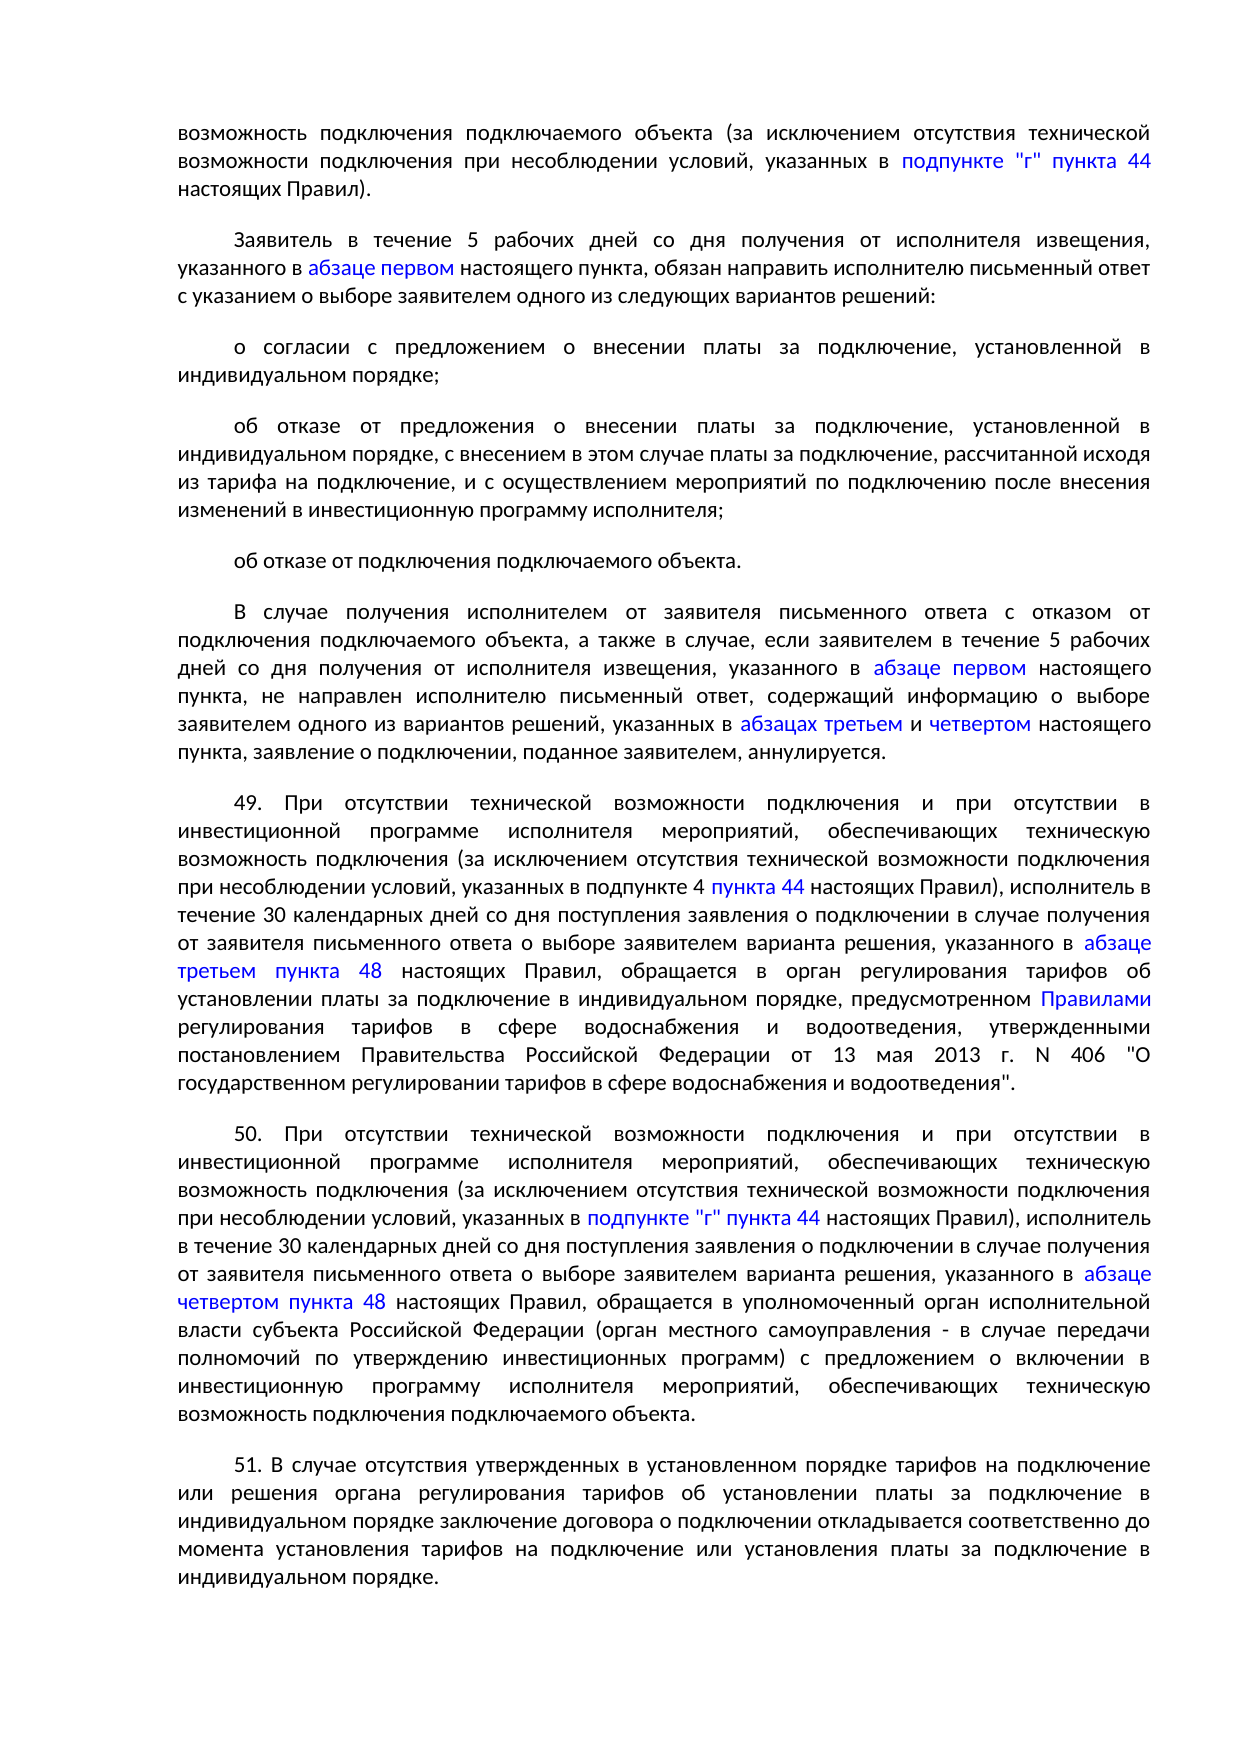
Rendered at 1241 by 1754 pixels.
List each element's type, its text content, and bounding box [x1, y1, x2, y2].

text об отказе от подключения подключаемого объекта. [177, 546, 1152, 574]
text 50. При отсутствии технической возможности подключения и при отсутствии в инвестиционной программе исполнителя мероприятий, обеспечивающих техническую возможность подключения (за исключением отсутствия технической возможности подключения при несоблюдении условий, указанных в подпункте "г" пункта 44 настоящих Правил), исполнитель в течение 30 календарных дней со дня поступления заявления о подключении в случае получения от заявителя письменного ответа о выборе заявителем варианта решения, указанного в абзаце четвертом пункта 48 настоящих Правил, обращается в уполномоченный орган исполнительной власти субъекта Российской Федерации (орган местного самоуправления - в случае передачи полномочий по утверждению инвестиционных программ) с предложением о включении в инвестиционную программу исполнителя мероприятий, обеспечивающих техническую возможность подключения подключаемого объекта. [177, 1119, 1152, 1427]
text В случае получения исполнителем от заявителя письменного ответа с отказом от подключения подключаемого объекта, а также в случае, если заявителем в течение 5 рабочих дней со дня получения от исполнителя извещения, указанного в абзаце первом настоящего пункта, не направлен исполнителю письменный ответ, содержащий информацию о выборе заявителем одного из вариантов решений, указанных в абзацах третьем и четвертом настоящего пункта, заявление о подключении, поданное заявителем, аннулируется. [177, 597, 1152, 765]
text об отказе от предложения о внесении платы за подключение, установленной в индивидуальном порядке, с внесением в этом случае платы за подключение, рассчитанной исходя из тарифа на подключение, и с осуществлением мероприятий по подключению после внесения изменений в инвестиционную программу исполнителя; [177, 411, 1152, 523]
text о согласии с предложением о внесении платы за подключение, установленной в индивидуальном порядке; [177, 332, 1152, 388]
text 51. В случае отсутствия утвержденных в установленном порядке тарифов на подключение или решения органа регулирования тарифов об установлении платы за подключение в индивидуальном порядке заключение договора о подключении откладывается соответственно до момента установления тарифов на подключение или установления платы за подключение в индивидуальном порядке. [177, 1450, 1152, 1590]
text Заявитель в течение 5 рабочих дней со дня получения от исполнителя извещения, указанного в абзаце первом настоящего пункта, обязан направить исполнителю письменный ответ с указанием о выборе заявителем одного из следующих вариантов решений: [177, 225, 1152, 309]
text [177, 118, 1152, 202]
text 49. При отсутствии технической возможности подключения и при отсутствии в инвестиционной программе исполнителя мероприятий, обеспечивающих техническую возможность подключения (за исключением отсутствия технической возможности подключения при несоблюдении условий, указанных в подпункте 4 пункта 44 настоящих Правил), исполнитель в течение 30 календарных дней со дня поступления заявления о подключении в случае получения от заявителя письменного ответа о выборе заявителем варианта решения, указанного в абзаце третьем пункта 48 настоящих Правил, обращается в орган регулирования тарифов об установлении платы за подключение в индивидуальном порядке, предусмотренном Правилами регулирования тарифов в сфере водоснабжения и водоотведения, утвержденными постановлением Правительства Российской Федерации от 13 мая 2013 г. N 406 "О государственном регулировании тарифов в сфере водоснабжения и водоотведения". [177, 788, 1152, 1096]
